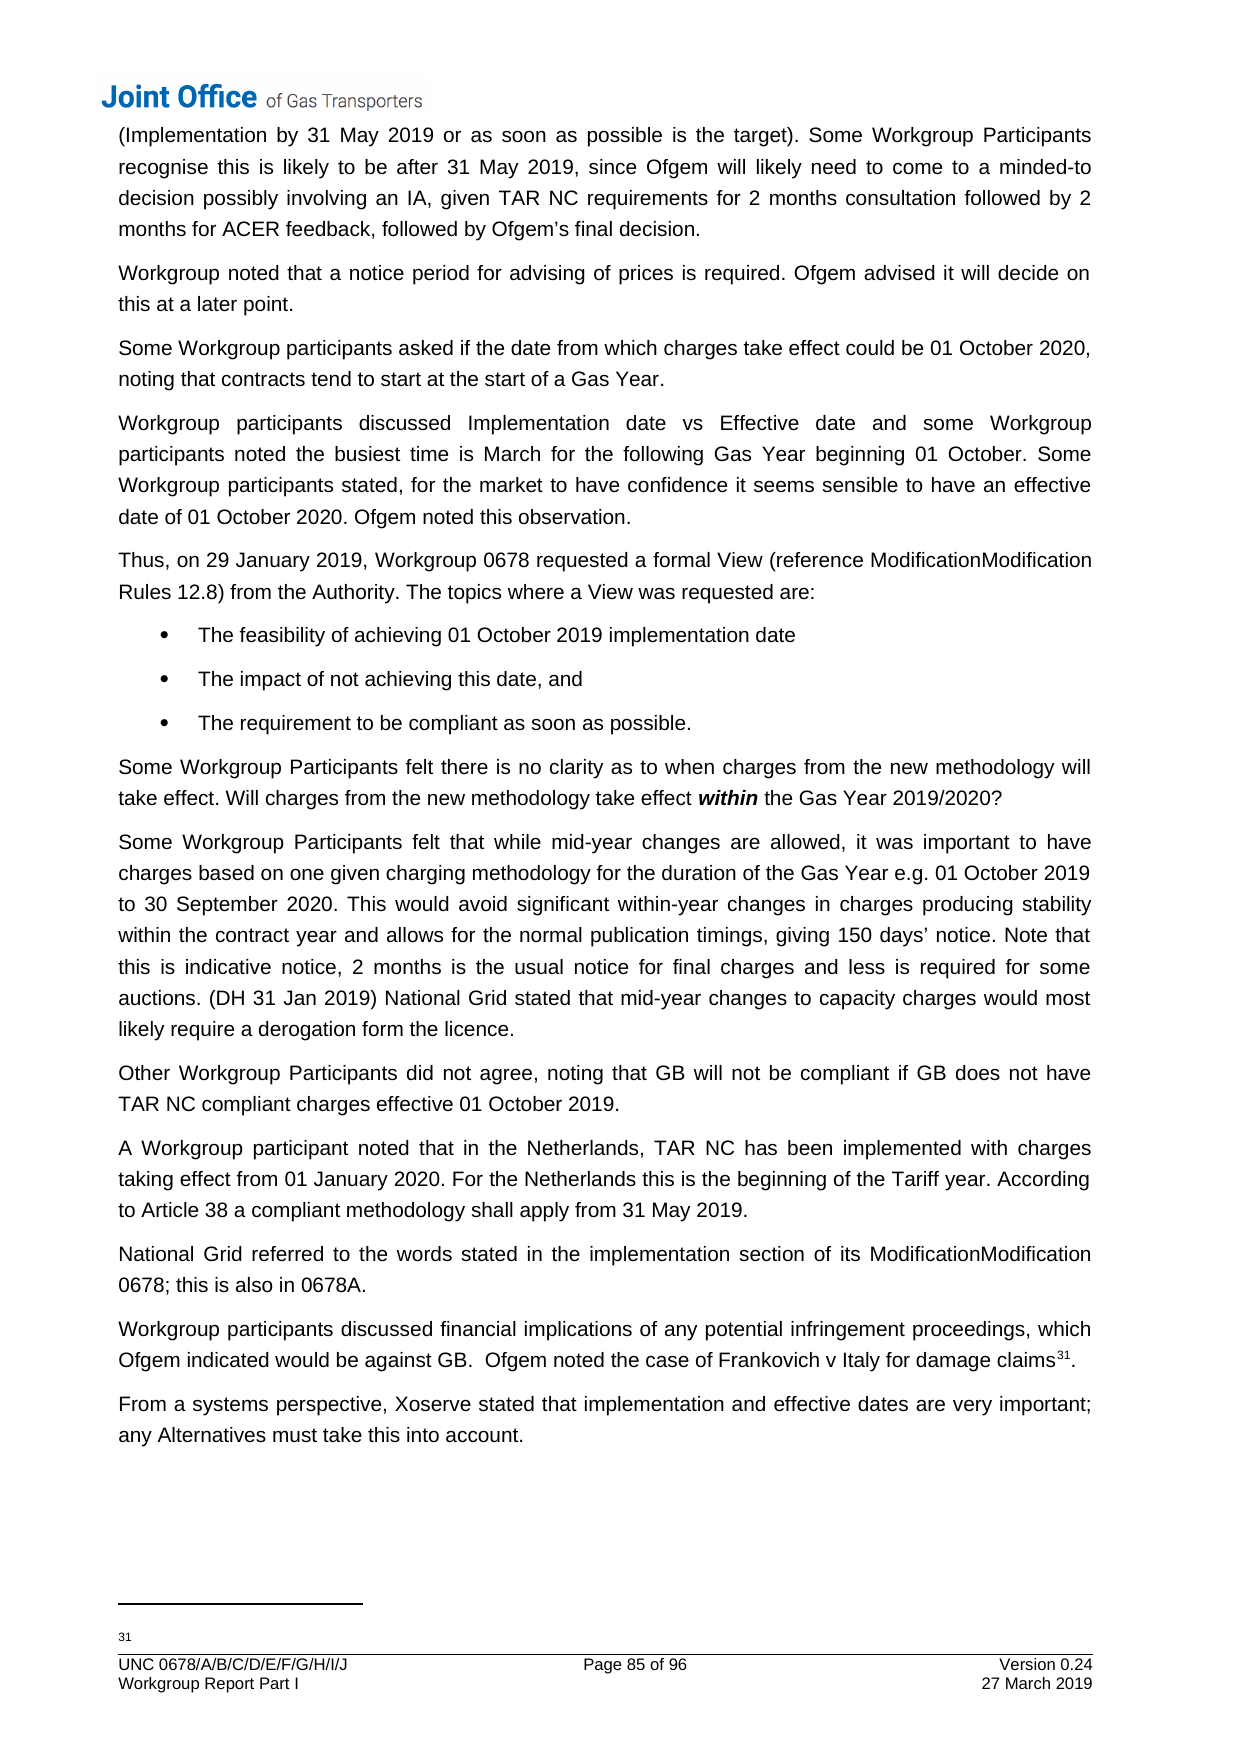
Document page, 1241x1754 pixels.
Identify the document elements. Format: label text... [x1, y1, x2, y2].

text A Workgroup participant noted that in the Netherlands, TAR NC has been implemented with charges taking effect from 01 January 2020. For the Netherlands this is the beginning of the Tariff year. According to Article 38 a compliant methodology shall apply from 31 May 2019. [118, 1128, 1093, 1222]
text Some Workgroup participants asked if the date from which charges take effect could be 01 October 2020, noting that contracts tend to start at the start of a Gas Year. [118, 328, 1093, 391]
text National Grid referred to the words stated in the implementation section of its 0678; this is also in 0678A. [118, 1235, 1093, 1297]
picture [95, 73, 430, 115]
text Other Workgroup Participants did not agree, noting that GB will not be compliant if GB does not have TAR NC compliant charges effective 01 October 2019. [118, 1053, 1093, 1116]
text Some Workgroup Participants felt there is no clarity as to when charges from the new methodology will take effect. Will charges from the new methodology take effect within the Gas Year 2019/2020? [118, 747, 1093, 810]
list The impact of not achieving this date, and [161, 660, 1093, 691]
text Workgroup participants discussed Implementation date vs Effective date and some Workgroup participants noted the busiest time is March for the following Gas Year beginning 01 October. Some Workgroup participants stated, for the market to have confidence it seems sensible to have an effective date of 01 October 2020. Ofgem noted this observation. [118, 403, 1093, 528]
text Some Workgroup Participants felt that while mid-year changes are allowed, it was important to have charges based on one given charging methodology for the duration of the Gas Year e.g. 01 October 2019 to 30 September 2020. This would avoid significant within-year changes in charges producing stability within the contract year and allows for the normal publication timings, giving 150 days’ notice. Note that this is indicative notice, 2 months is the usual notice for final charges and less is required for some auctions. (DH 31 Jan 2019) National Grid stated that mid-year changes to capacity charges would most likely require a derogation form the licence. [118, 822, 1093, 1041]
list The feasibility of achieving 01 October 2019 implementation date [161, 616, 1093, 647]
text Workgroup participants discussed financial implications of any potential infringement proceedings, which Ofgem indicated would be against GB. Ofgem noted the case of Frankovich v Italy for damage claims. [118, 1310, 1093, 1372]
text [118, 116, 1093, 241]
text Thus, on 29 January 2019, Workgroup 0678 requested a formal View (reference Rules 12.8) from the Authority. The topics where a View was requested are: [118, 541, 1093, 603]
list The requirement to be compliant as soon as possible. [161, 703, 1093, 735]
text From a systems perspective, Xoserve stated that implementation and effective dates are very important; any Alternatives must take this into account. [118, 1385, 1093, 1447]
text Workgroup noted that a notice period for advising of prices is required. Ofgem advised it will decide on this at a later point. [118, 253, 1093, 316]
